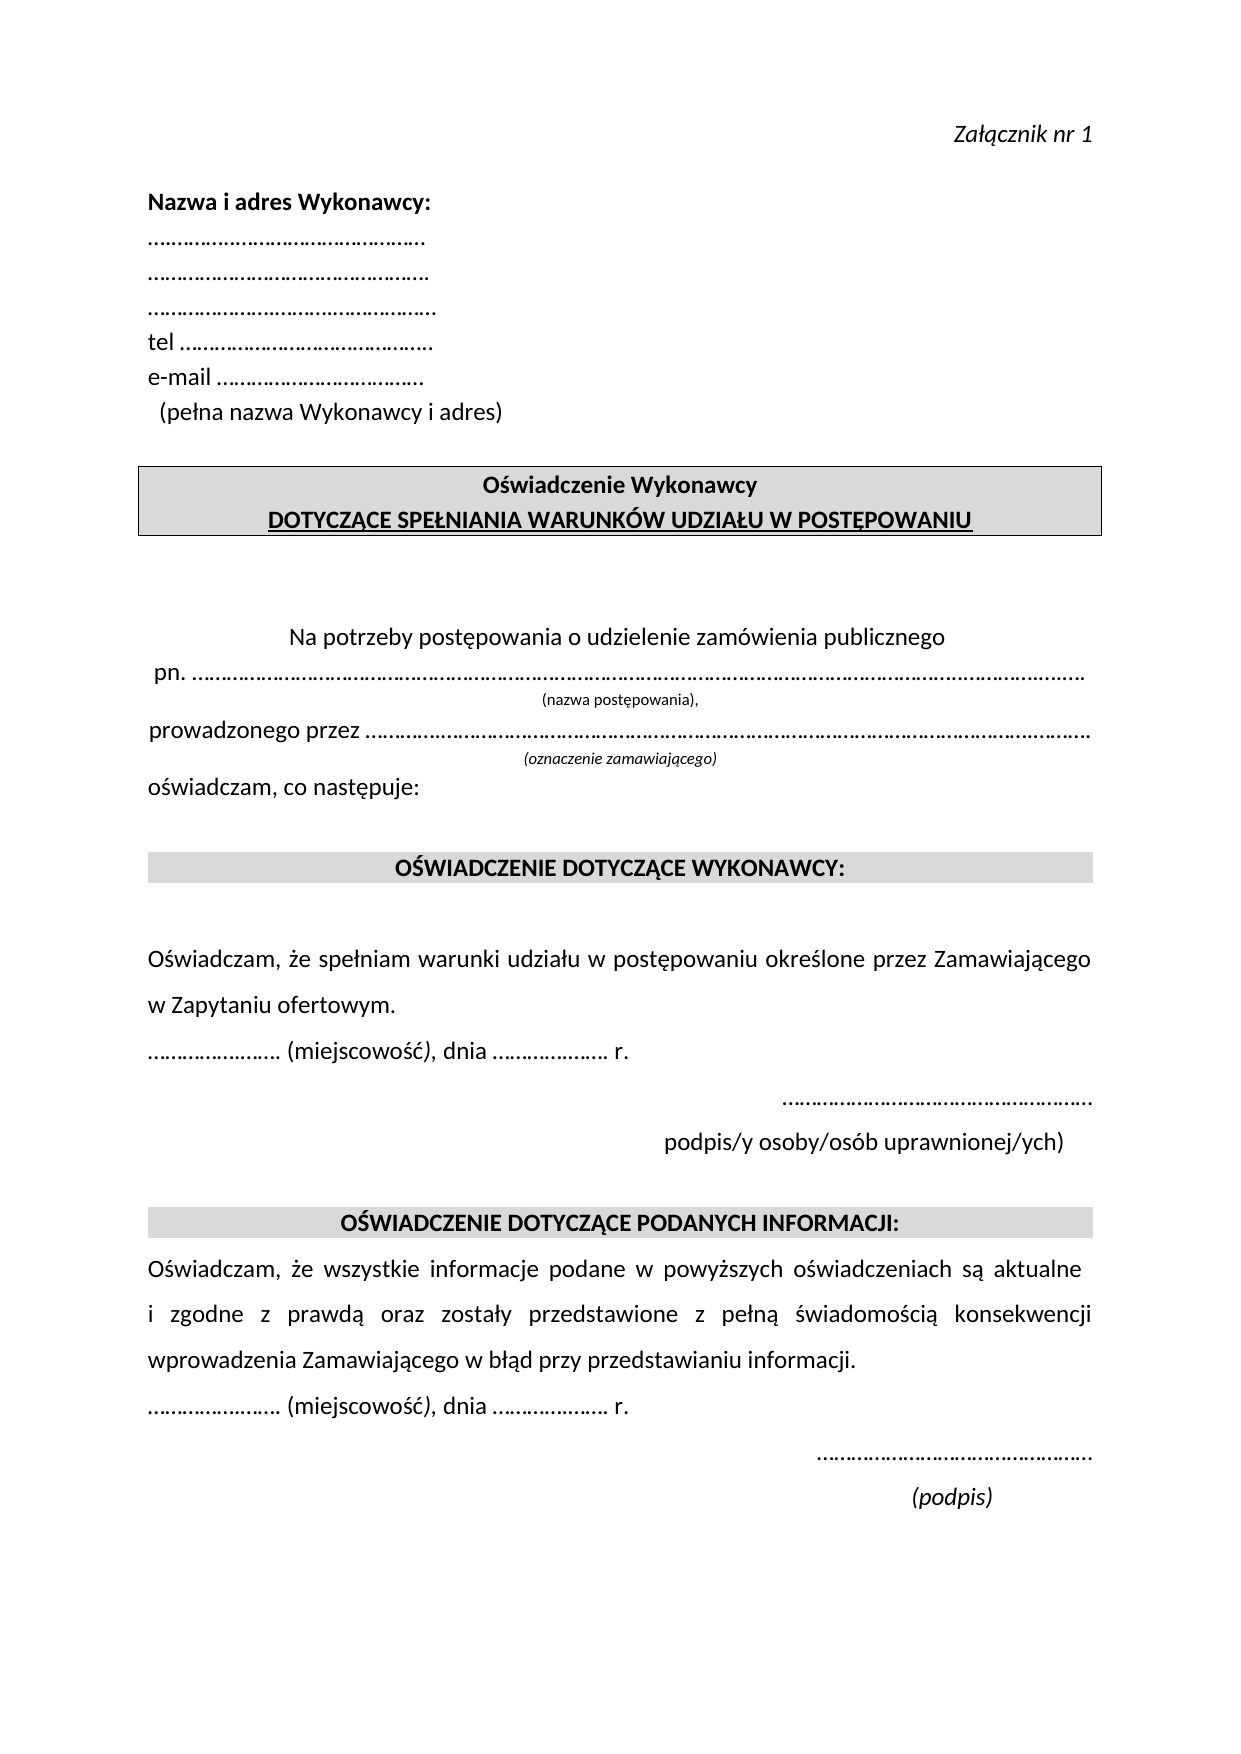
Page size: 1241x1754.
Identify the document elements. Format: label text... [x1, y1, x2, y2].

text e-mail ……………………………… [148, 361, 1093, 392]
text tel …………………………………….. [148, 326, 1093, 357]
text …………………………………………. [148, 256, 1093, 287]
text ……………………………………………… [148, 1081, 1093, 1111]
text Oświadczenie Wykonawcy [139, 467, 1101, 500]
text Oświadczam, że spełniam warunki udziału w postępowaniu określone przez Zamawiającego w Zapytaniu ofertowym. [148, 943, 1093, 1020]
text Załącznik nr 1 [148, 118, 1093, 149]
text ….………..…………………………… [148, 221, 1093, 252]
text oświadczam, co następuje: [148, 771, 1093, 802]
text podpis/y osoby/osób uprawnionej/ych) [590, 1126, 1093, 1157]
text Nazwa i adres Wykonawcy: [148, 186, 1093, 217]
text ………………….……….……………… [148, 291, 1093, 322]
text OŚWIADCZENIE DOTYCZĄCE WYKONAWCY: [148, 852, 1093, 883]
text …………….……. (miejscowość), dnia ………….……. r. [148, 1390, 1093, 1421]
text (pełna nazwa Wykonawcy i adres) [148, 396, 1093, 427]
text DOTYCZĄCE SPEŁNIANIA WARUNKÓW UDZIAŁU W POSTĘPOWANIU [139, 501, 1101, 535]
text …………….……. (miejscowość), dnia ………….……. r. [148, 1035, 1093, 1066]
text (podpis) [738, 1482, 1093, 1512]
text Na potrzeby postępowania o udzielenie zamówienia publicznego pn. ……………………………………………………………………………………………………………………..………….….…. (nazwa postępowania), prowadzonego przez ………….………………………………………………………………………………………….………. (oznaczenie zamawiającego) [148, 621, 1093, 768]
text Oświadczam, że wszystkie informacje podane w powyższych oświadczeniach są aktualne i zgodne z prawdą oraz zostały przedstawione z pełną świadomością konsekwencji wprowadzenia Zamawiającego w błąd przy przedstawianiu informacji. [148, 1253, 1093, 1375]
text ………………………………………… [148, 1436, 1093, 1466]
text OŚWIADCZENIE DOTYCZĄCE PODANYCH INFORMACJI: [148, 1207, 1093, 1238]
